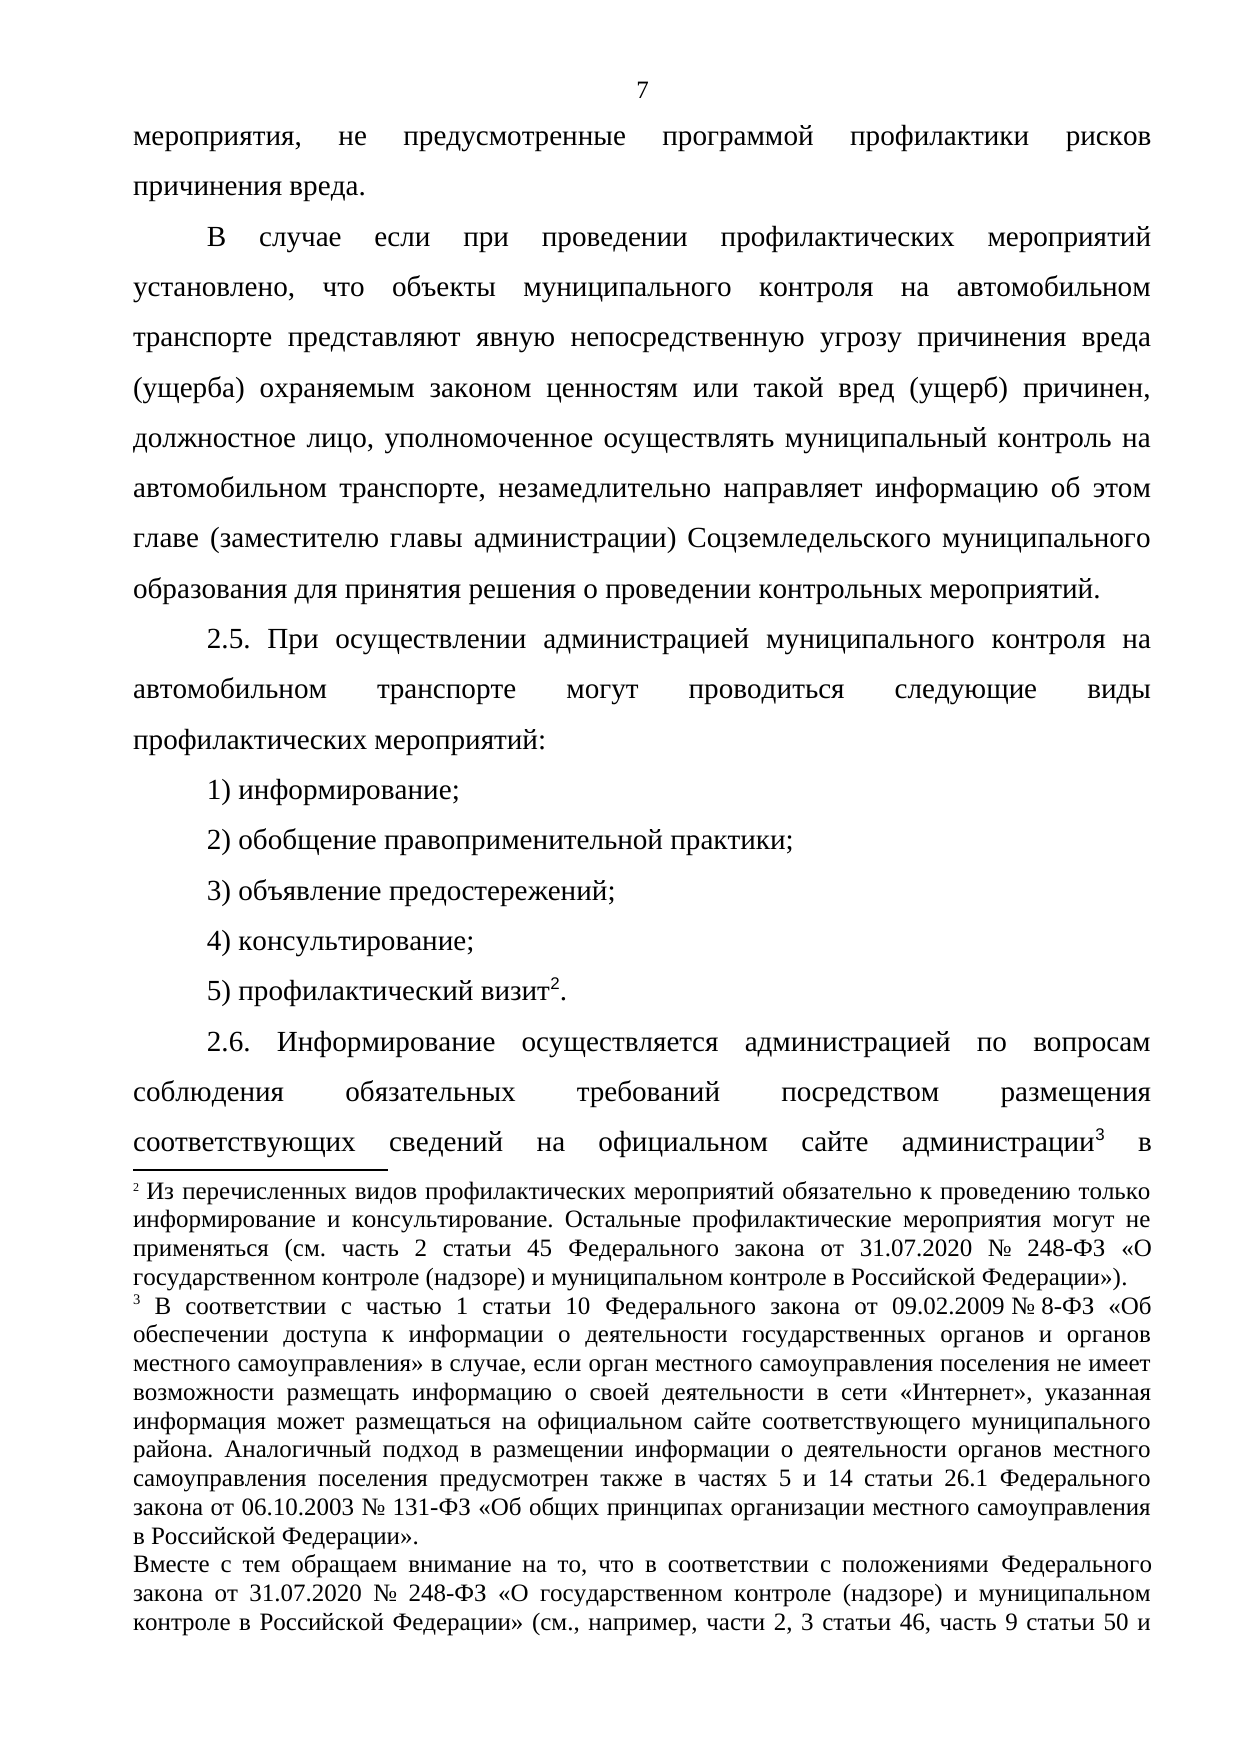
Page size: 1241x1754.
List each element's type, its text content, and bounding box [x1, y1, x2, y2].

text В случае если при проведении профилактических мероприятий установлено, что объекты муниципального контроля на автомобильном транспорте представляют явную непосредственную угрозу причинения вреда (ущерба) охраняемым законом ценностям или такой вред (ущерб) причинен, должностное лицо, уполномоченное осуществлять муниципальный контроль на автомобильном транспорте, незамедлительно направляет информацию об этом главе (заместителю главы администрации) Соцземледельского муниципального образования для принятия решения о проведении контрольных мероприятий. [133, 219, 1152, 604]
text 2.6. Информирование осуществляется администрацией по вопросам соблюдения обязательных требований посредством размещения соответствующих сведений на официальном сайте администрации в информационно-телекоммуникационной сети «Интернет» (далее – официальный сайт администрации) в специальном разделе, посвященном контрольной деятельности (доступ к специальному разделу должен осуществляться с главной (основной) страницы официального сайта администрации), в средствах массовой информации, через личные кабинеты контролируемых лиц в государственных информационных системах (при их наличии) и в иных формах. [133, 1024, 1152, 1158]
text 3) объявление предостережений; [133, 873, 1152, 906]
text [133, 118, 1152, 202]
text 2.5. При осуществлении администрацией муниципального контроля на автомобильном транспорте могут проводиться следующие виды профилактических мероприятий: [133, 621, 1152, 755]
text 2) обобщение правоприменительной практики; [133, 822, 1152, 856]
text 5) профилактический визит. [133, 973, 1152, 1007]
text 1) информирование; [133, 772, 1152, 806]
text 4) консультирование; [133, 923, 1152, 957]
